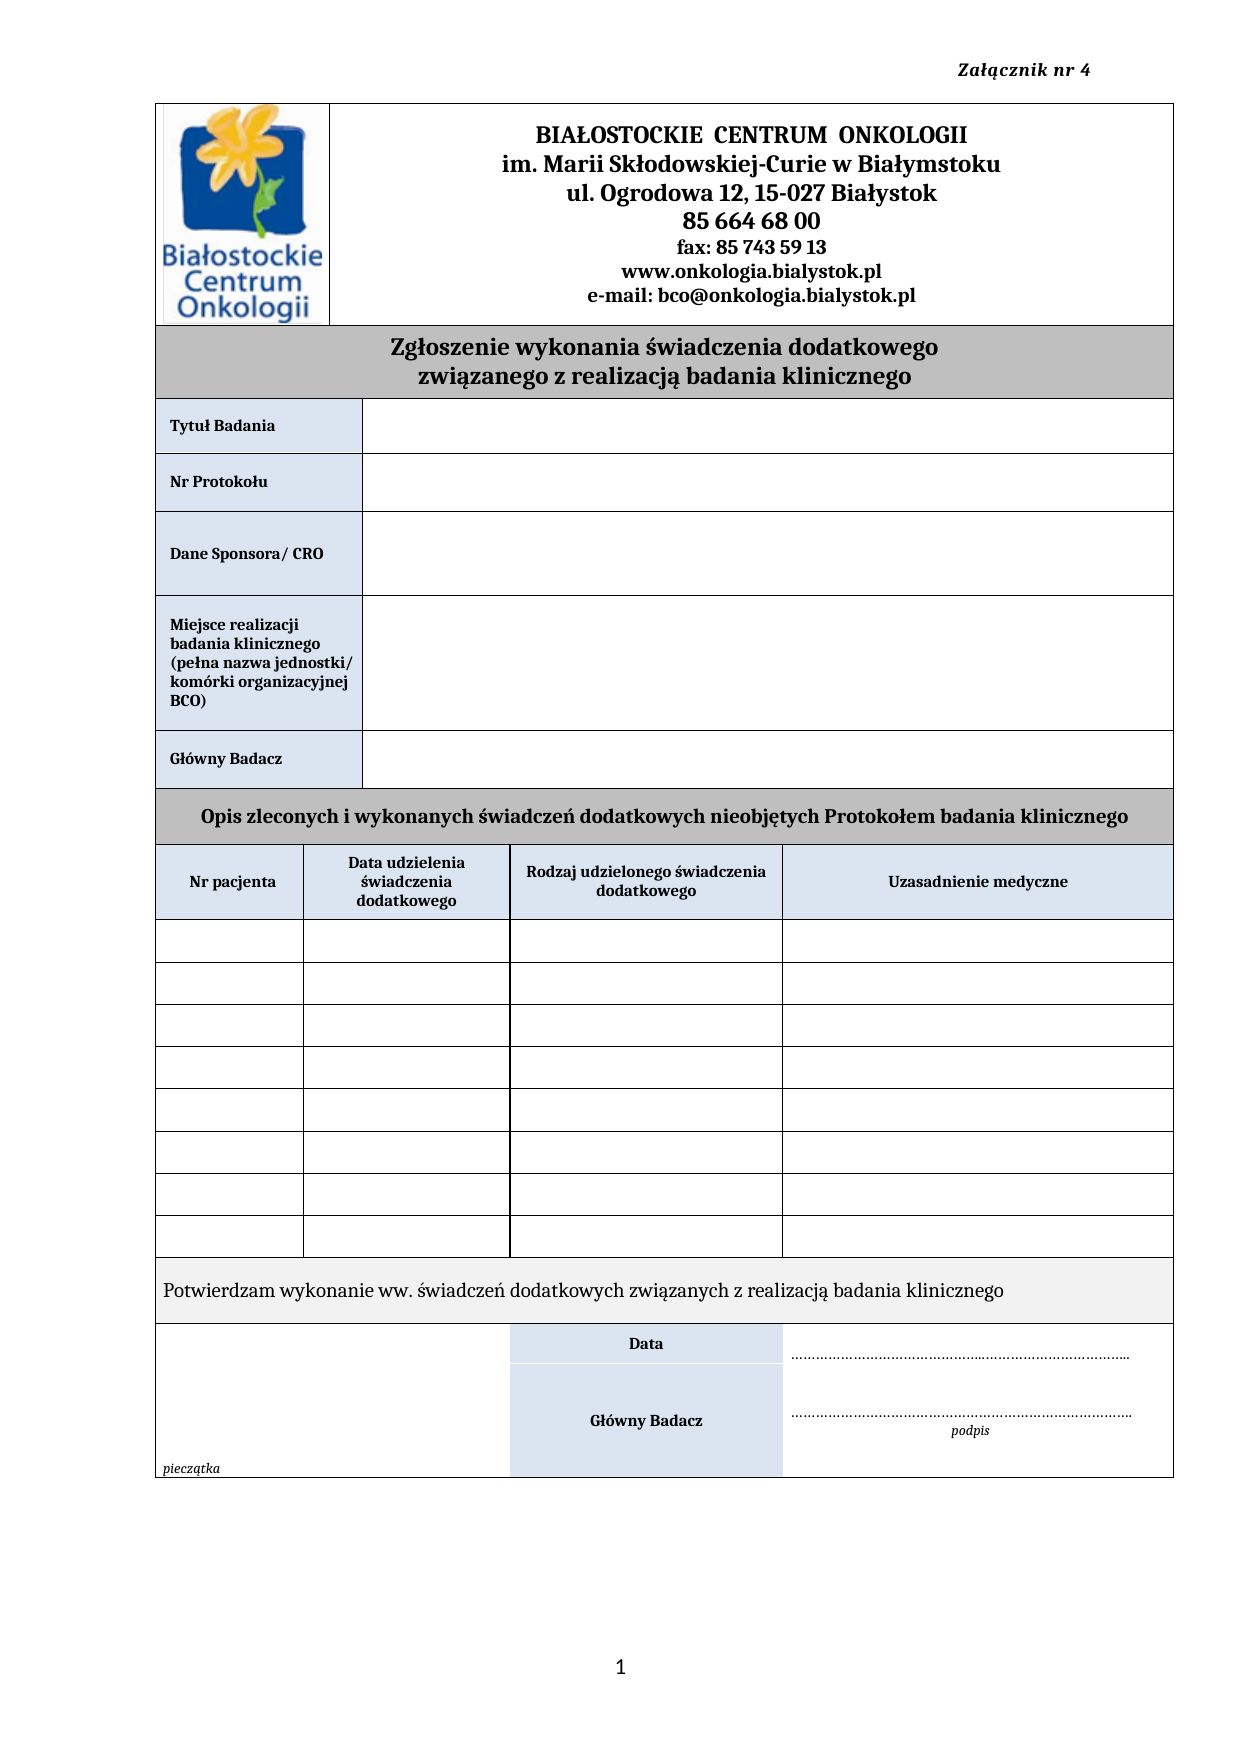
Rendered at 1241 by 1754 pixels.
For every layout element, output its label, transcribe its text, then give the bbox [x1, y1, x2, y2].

table_cell [156, 1216, 303, 1257]
table_cell [783, 1047, 1173, 1088]
table_cell [511, 1216, 782, 1257]
table_cell [156, 920, 303, 962]
table_cell Dane Sponsora/ CRO [156, 512, 362, 595]
table_cell Data udzielenia świadczenia dodatkowego [304, 845, 509, 919]
table_cell Uzasadnienie medyczne [783, 845, 1173, 919]
table_header [323, 104, 329, 325]
table_cell [511, 920, 782, 962]
table_cell [156, 1047, 303, 1088]
picture [162, 104, 323, 325]
table_cell [156, 1005, 303, 1046]
table_cell [156, 1089, 303, 1131]
table_cell [304, 920, 509, 962]
table_cell Nr pacjenta [156, 845, 303, 919]
table_cell Główny Badacz [510, 1364, 783, 1477]
table_cell [156, 1132, 303, 1173]
table_cell [304, 1047, 509, 1088]
table_cell [511, 1089, 782, 1131]
table_cell [783, 1005, 1173, 1046]
table_cell [304, 963, 509, 1004]
table_cell [363, 512, 1173, 595]
table_cell [511, 1047, 782, 1088]
table_cell Nr Protokołu [156, 454, 362, 511]
table_cell Data [510, 1324, 783, 1363]
table_cell Główny Badacz [156, 731, 362, 788]
table_cell [363, 731, 1173, 788]
table_cell [156, 963, 303, 1004]
table_header BIAŁOSTOCKIE CENTRUM ONKOLOGII im. Marii Skłodowskiej-Curie w Białymstoku ul. Ogrodowa 12, 15-027 Białystok 85 664 68 00 fax: 85 743 59 13 www.onkologia.bialystok.pl e-mail: bco@onkologia.bialystok.pl [330, 104, 1173, 325]
table_cell Opis zleconych i wykonanych świadczeń dodatkowych nieobjętych Protokołem badania klinicznego [156, 789, 1173, 844]
table_cell ………………………………………………………………………. podpis [783, 1364, 1173, 1477]
table_cell [304, 1005, 509, 1046]
table_cell Rodzaj udzielonego świadczenia dodatkowego [511, 845, 782, 919]
table_cell [156, 1174, 303, 1215]
table_cell [304, 1089, 509, 1131]
table_cell pieczątka [156, 1324, 510, 1477]
table_cell [783, 1174, 1173, 1215]
table_cell Miejsce realizacji badania klinicznego (pełna nazwa jednostki/ komórki organizacyjnej BCO) [156, 596, 362, 730]
table_cell [363, 596, 1173, 730]
table_cell [783, 1132, 1173, 1173]
table_cell [304, 1132, 509, 1173]
table_cell [783, 1089, 1173, 1131]
table_cell [511, 1132, 782, 1173]
table_cell [363, 399, 1173, 452]
table_cell ………………………………………..…………………………….. [783, 1324, 1173, 1363]
table_cell [511, 1174, 782, 1215]
table_cell Potwierdzam wykonanie ww. świadczeń dodatkowych związanych z realizacją badania klinicznego [156, 1258, 1173, 1323]
table_cell [511, 1005, 782, 1046]
table_cell [511, 963, 782, 1004]
table_cell [304, 1216, 509, 1257]
table_header [156, 104, 162, 325]
table_cell [363, 454, 1173, 511]
table_cell Tytuł Badania [156, 399, 362, 452]
table_cell [783, 963, 1173, 1004]
table_cell [304, 1174, 509, 1215]
table_cell [783, 920, 1173, 962]
table_cell Zgłoszenie wykonania świadczenia dodatkowego związanego z realizacją badania klinicznego [156, 326, 1173, 398]
table_cell [783, 1216, 1173, 1257]
